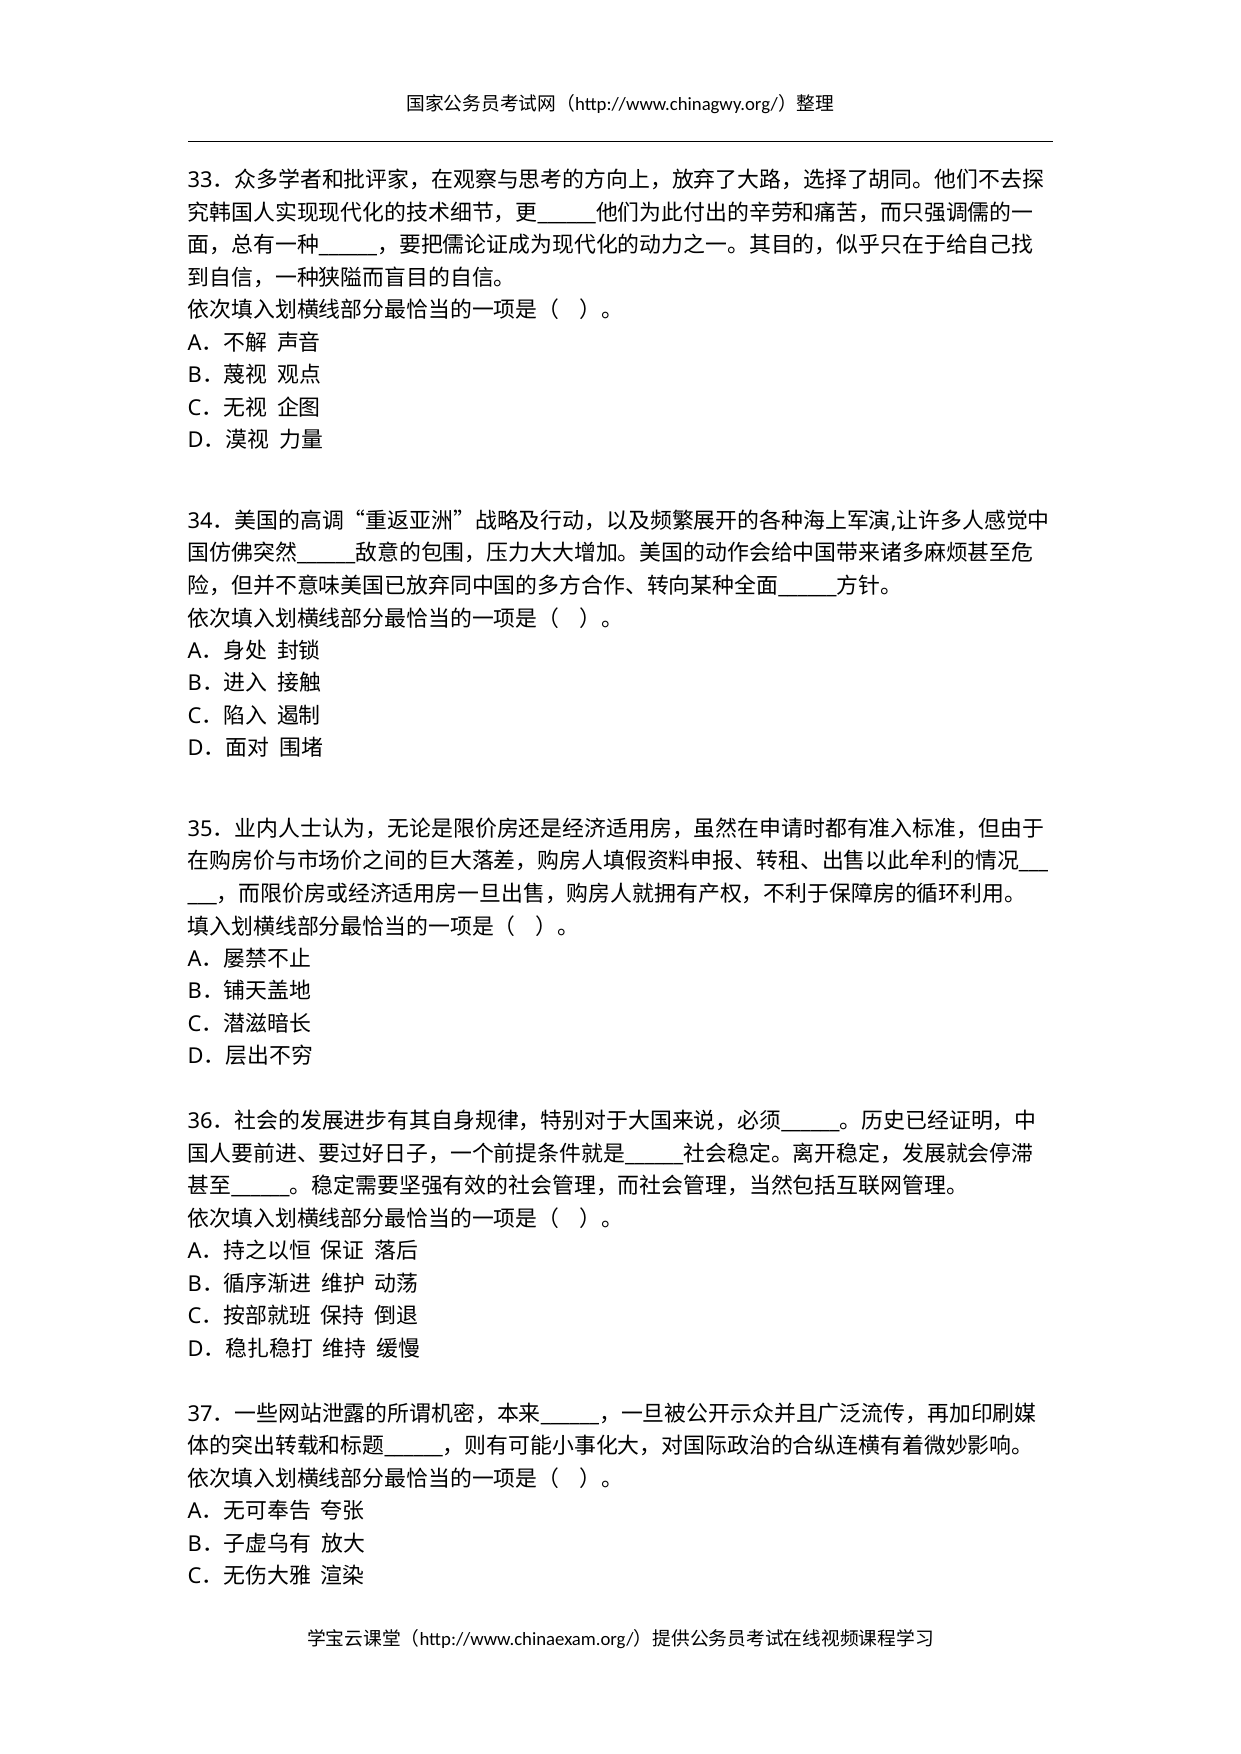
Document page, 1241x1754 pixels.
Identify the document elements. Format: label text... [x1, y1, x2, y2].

text A．持之以恒 保证 落后 [187, 1233, 1053, 1266]
text 37．一些网站泄露的所谓机密，本来______，一旦被公开示众并且广泛流传，再加印刷媒体的突出转载和标题______，则有可能小事化大，对国际政治的合纵连横有着微妙影响。 [187, 1396, 1053, 1461]
text B．铺天盖地 [187, 973, 1053, 1006]
text A．身处 封锁 [187, 633, 1053, 665]
text 33．众多学者和批评家，在观察与思考的方向上，放弃了大路，选择了胡同。他们不去探究韩国人实现现代化的技术细节，更______他们为此付出的辛劳和痛苦，而只强调儒的一面，总有一种______，要把儒论证成为现代化的动力之一。其目的，似乎只在于给自己找到自信，一种狭隘而盲目的自信。 [187, 162, 1053, 292]
text 依次填入划横线部分最恰当的一项是（ ）。 [187, 292, 1053, 324]
text 36．社会的发展进步有其自身规律，特别对于大国来说，必须______。历史已经证明，中国人要前进、要过好日子，一个前提条件就是______社会稳定。离开稳定，发展就会停滞甚至______。稳定需要坚强有效的社会管理，而社会管理，当然包括互联网管理。 [187, 1103, 1053, 1201]
text 依次填入划横线部分最恰当的一项是（ ）。 [187, 1201, 1053, 1233]
text C．无伤大雅 渲染 [187, 1558, 1053, 1591]
text D．面对 围堵 [187, 730, 1053, 763]
text D．稳扎稳打 维持 缓慢 [187, 1331, 1053, 1363]
text 依次填入划横线部分最恰当的一项是（ ）。 [187, 600, 1053, 633]
text C．按部就班 保持 倒退 [187, 1298, 1053, 1331]
text D．漠视 力量 [187, 422, 1053, 454]
text B．蔑视 观点 [187, 357, 1053, 389]
text B．进入 接触 [187, 665, 1053, 698]
text A．无可奉告 夸张 [187, 1493, 1053, 1526]
text 35．业内人士认为，无论是限价房还是经济适用房，虽然在申请时都有准入标准，但由于在购房价与市场价之间的巨大落差，购房人填假资料申报、转租、出售以此牟利的情况______，而限价房或经济适用房一旦出售，购房人就拥有产权，不利于保障房的循环利用。 [187, 811, 1053, 908]
text 填入划横线部分最恰当的一项是（ ）。 [187, 908, 1053, 941]
text B．子虚乌有 放大 [187, 1526, 1053, 1558]
text 34．美国的高调“重返亚洲”战略及行动，以及频繁展开的各种海上军演,让许多人感觉中国仿佛突然______敌意的包围，压力大大增加。美国的动作会给中国带来诸多麻烦甚至危险，但并不意味美国已放弃同中国的多方合作、转向某种全面______方针。 [187, 503, 1053, 600]
text A．屡禁不止 [187, 941, 1053, 973]
text C．陷入 遏制 [187, 698, 1053, 730]
text A．不解 声音 [187, 324, 1053, 357]
text C．无视 企图 [187, 389, 1053, 422]
text B．循序渐进 维护 动荡 [187, 1266, 1053, 1298]
text D．层出不穷 [187, 1038, 1053, 1071]
text 依次填入划横线部分最恰当的一项是（ ）。 [187, 1461, 1053, 1493]
text C．潜滋暗长 [187, 1006, 1053, 1038]
